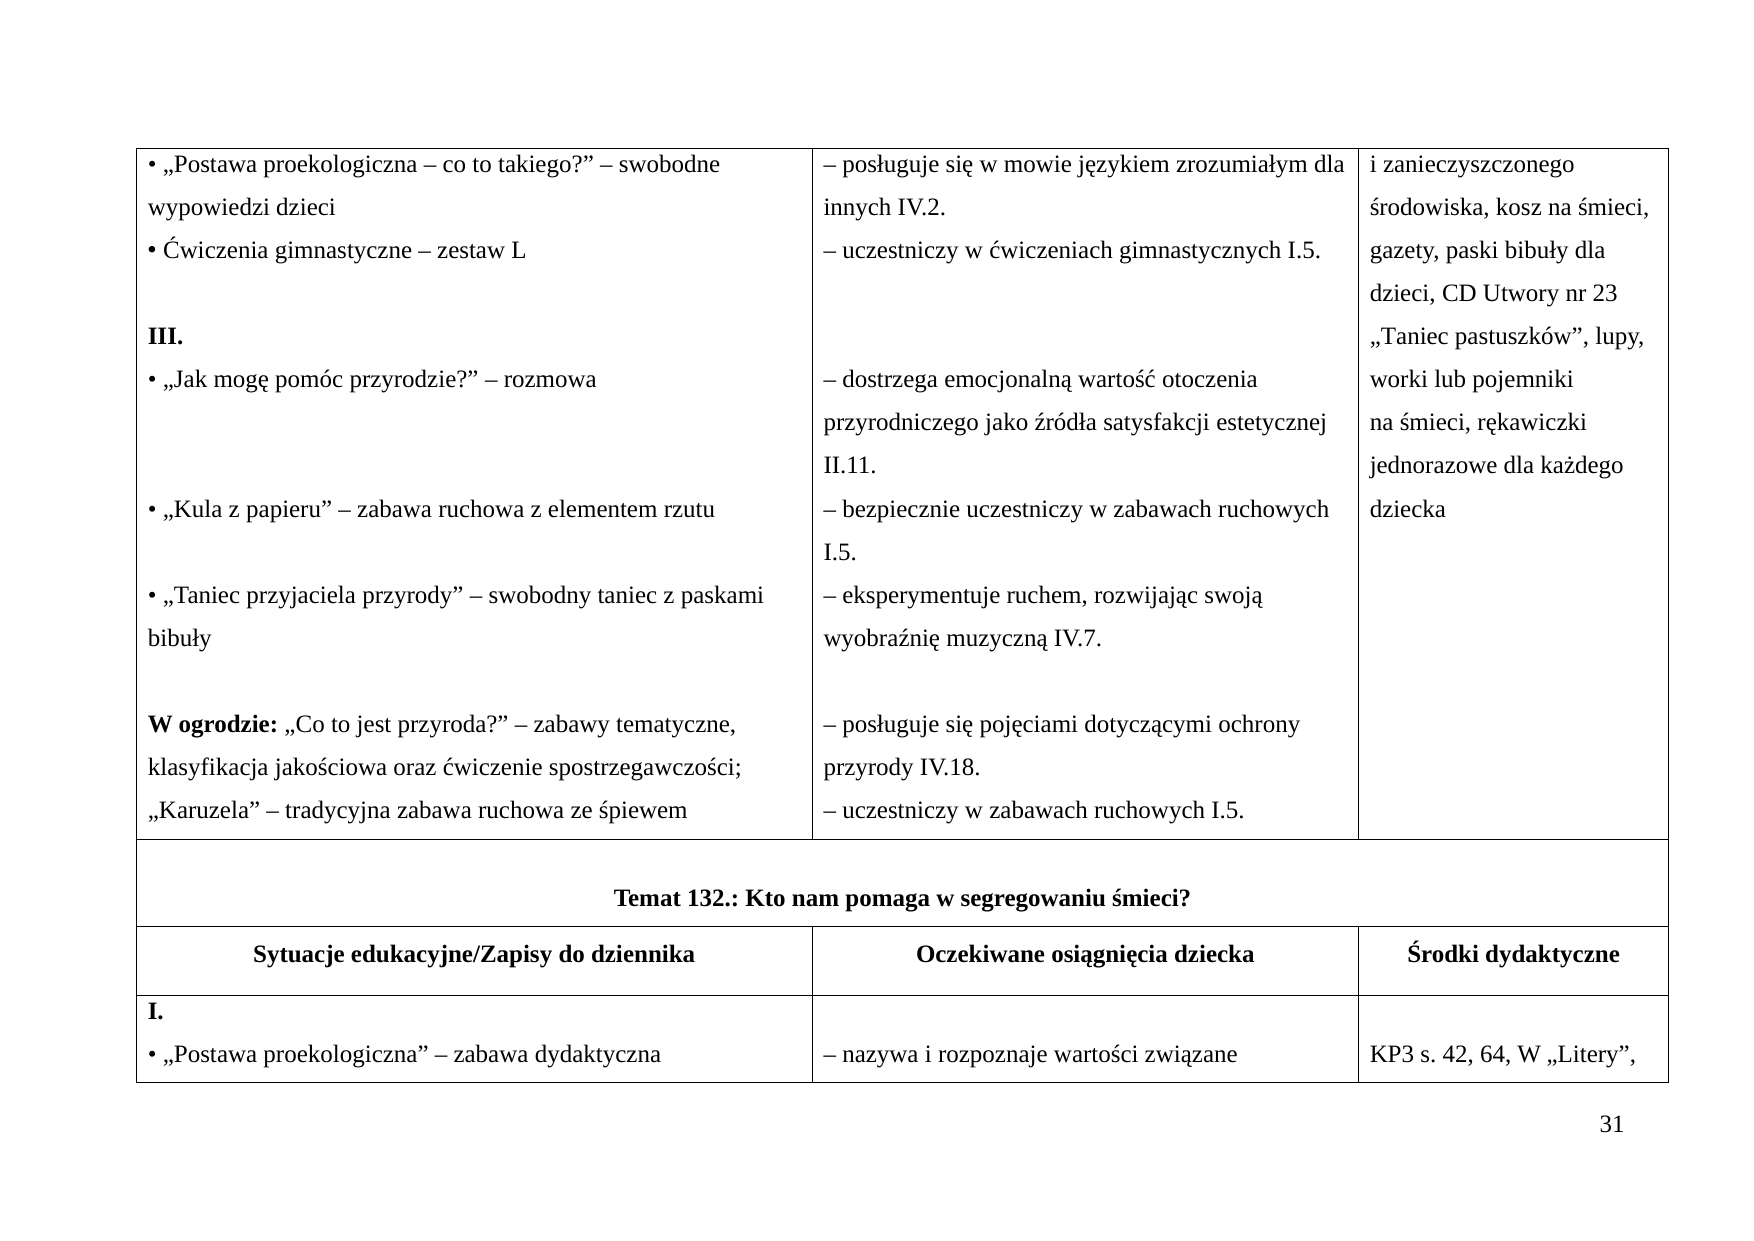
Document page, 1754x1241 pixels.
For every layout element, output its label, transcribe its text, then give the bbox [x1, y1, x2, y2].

table_cell Oczekiwane osiągnięcia dziecka [813, 927, 1358, 995]
table_cell Środki dydaktyczne [1359, 927, 1668, 995]
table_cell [137, 996, 812, 1082]
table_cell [1359, 996, 1668, 1082]
table_cell Sytuacje edukacyjne/Zapisy do dziennika [137, 927, 812, 995]
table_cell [1359, 149, 1668, 838]
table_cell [813, 149, 1358, 838]
table_cell Temat 132.: Kto nam pomaga w segregowaniu śmieci? [137, 840, 1668, 926]
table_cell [813, 996, 1358, 1082]
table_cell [137, 149, 812, 838]
